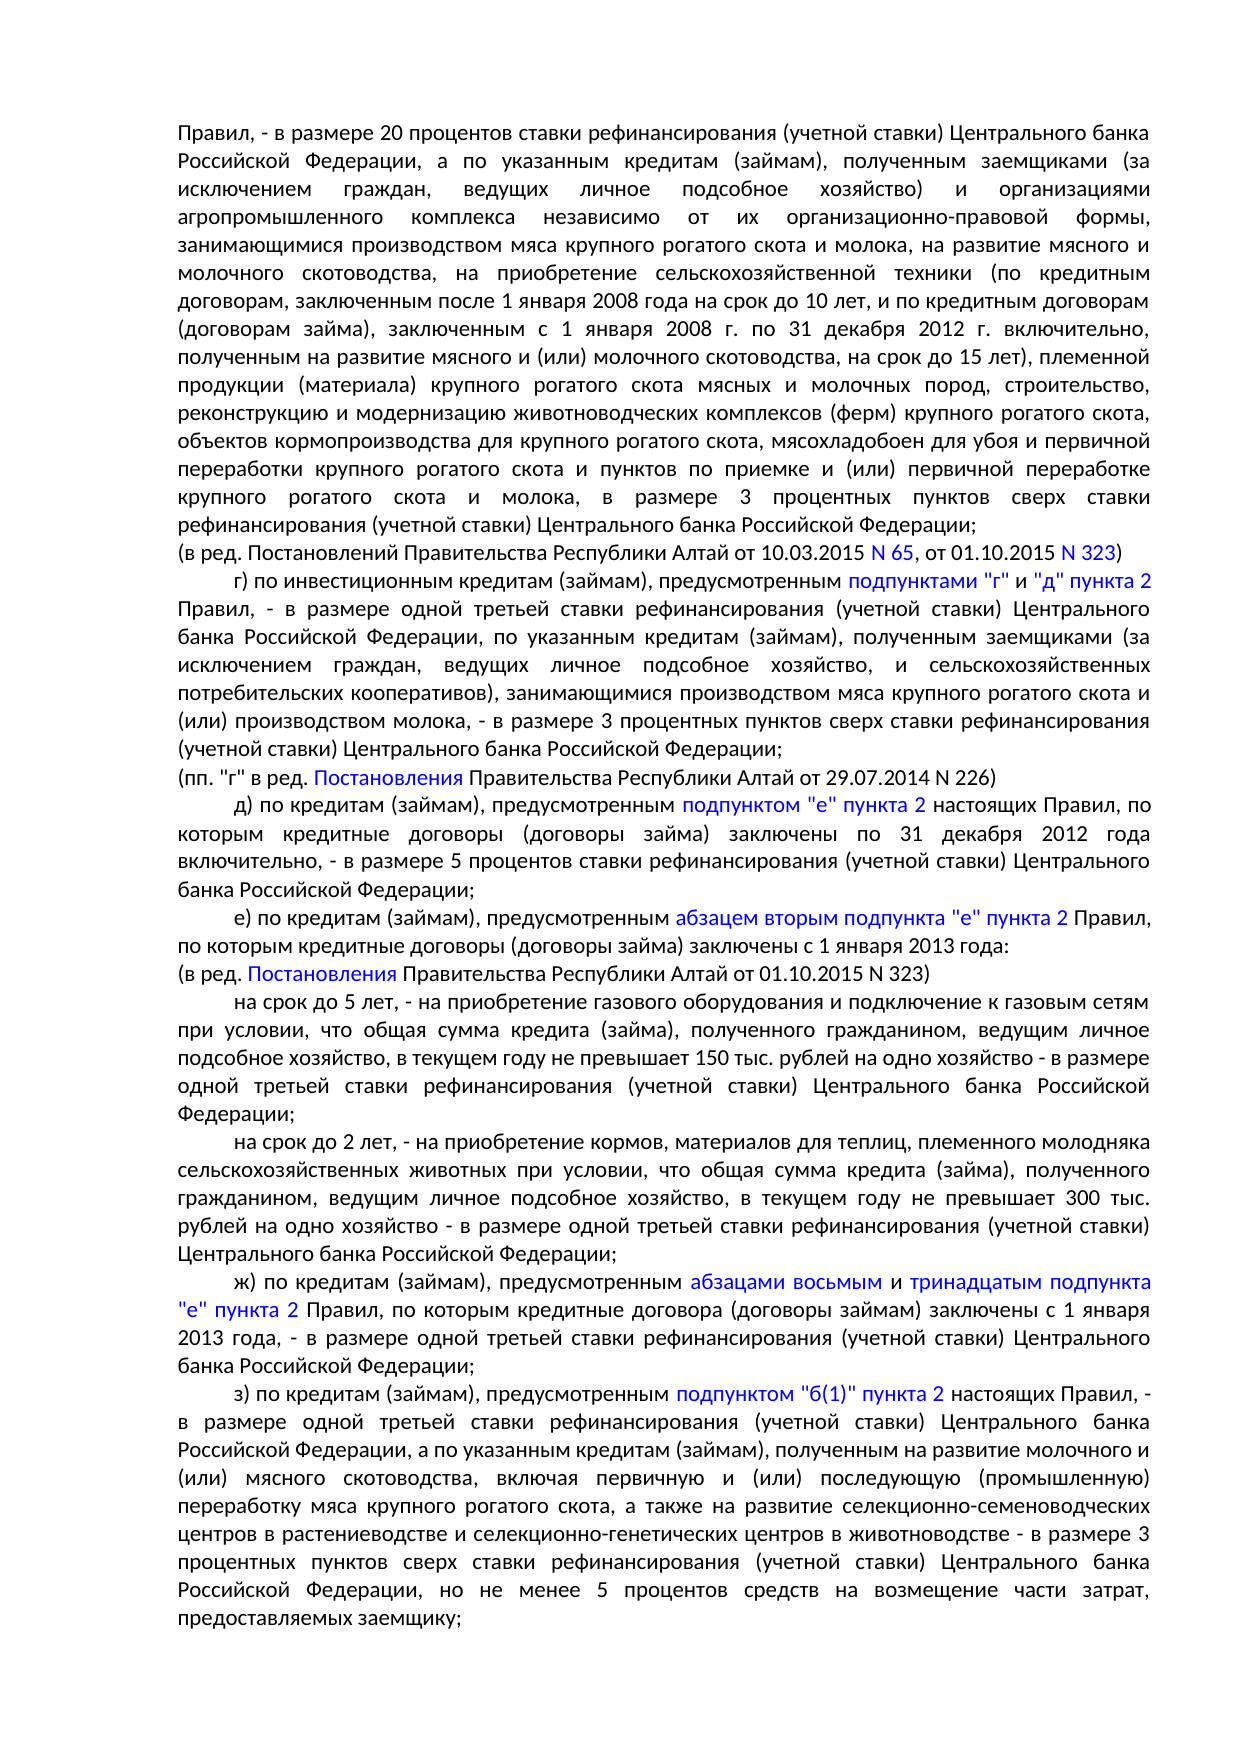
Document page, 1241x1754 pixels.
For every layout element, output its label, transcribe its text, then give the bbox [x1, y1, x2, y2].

text (в ред. Постановления Правительства Республики Алтай от 01.10.2015 N 323) [177, 959, 1152, 987]
text д) по кредитам (займам), предусмотренным подпунктом "е" пункта 2 настоящих Правил, по которым кредитные договоры (договоры займа) заключены по 31 декабря 2012 года включительно, - в размере 5 процентов ставки рефинансирования (учетной ставки) Центрального банка Российской Федерации; [177, 791, 1152, 903]
text е) по кредитам (займам), предусмотренным абзацем вторым подпункта "е" пункта 2 Правил, по которым кредитные договоры (договоры займа) заключены с 1 января 2013 года: [177, 903, 1152, 959]
text на срок до 5 лет, - на приобретение газового оборудования и подключение к газовым сетям при условии, что общая сумма кредита (займа), полученного гражданином, ведущим личное подсобное хозяйство, в текущем году не превышает 150 тыс. рублей на одно хозяйство - в размере одной третьей ставки рефинансирования (учетной ставки) Центрального банка Российской Федерации; [177, 987, 1152, 1127]
text з) по кредитам (займам), предусмотренным подпунктом "б(1)" пункта 2 настоящих Правил, - в размере одной третьей ставки рефинансирования (учетной ставки) Центрального банка Российской Федерации, а по указанным кредитам (займам), полученным на развитие молочного и (или) мясного скотоводства, включая первичную и (или) последующую (промышленную) переработку мяса крупного рогатого скота, а также на развитие селекционно-семеноводческих центров в растениеводстве и селекционно-генетических центров в животноводстве - в размере 3 процентных пунктов сверх ставки рефинансирования (учетной ставки) Центрального банка Российской Федерации, но не менее 5 процентов средств на возмещение части затрат, предоставляемых заемщику; [177, 1379, 1152, 1631]
text на срок до 2 лет, - на приобретение кормов, материалов для теплиц, племенного молодняка сельскохозяйственных животных при условии, что общая сумма кредита (займа), полученного гражданином, ведущим личное подсобное хозяйство, в текущем году не превышает 300 тыс. рублей на одно хозяйство - в размере одной третьей ставки рефинансирования (учетной ставки) Центрального банка Российской Федерации; [177, 1127, 1152, 1267]
text (пп. "г" в ред. Постановления Правительства Республики Алтай от 29.07.2014 N 226) [177, 763, 1152, 791]
text г) по инвестиционным кредитам (займам), предусмотренным подпунктами "г" и "д" пункта 2 Правил, - в размере одной третьей ставки рефинансирования (учетной ставки) Центрального банка Российской Федерации, по указанным кредитам (займам), полученным заемщиками (за исключением граждан, ведущих личное подсобное хозяйство, и сельскохозяйственных потребительских кооперативов), занимающимися производством мяса крупного рогатого скота и (или) производством молока, - в размере 3 процентных пунктов сверх ставки рефинансирования (учетной ставки) Центрального банка Российской Федерации; [177, 566, 1152, 763]
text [177, 118, 1152, 538]
text ж) по кредитам (займам), предусмотренным абзацами восьмым и тринадцатым подпункта "е" пункта 2 Правил, по которым кредитные договора (договоры займам) заключены с 1 января 2013 года, - в размере одной третьей ставки рефинансирования (учетной ставки) Центрального банка Российской Федерации; [177, 1267, 1152, 1379]
text (в ред. Постановлений Правительства Республики Алтай от 10.03.2015 N 65, от 01.10.2015 N 323) [177, 538, 1152, 566]
